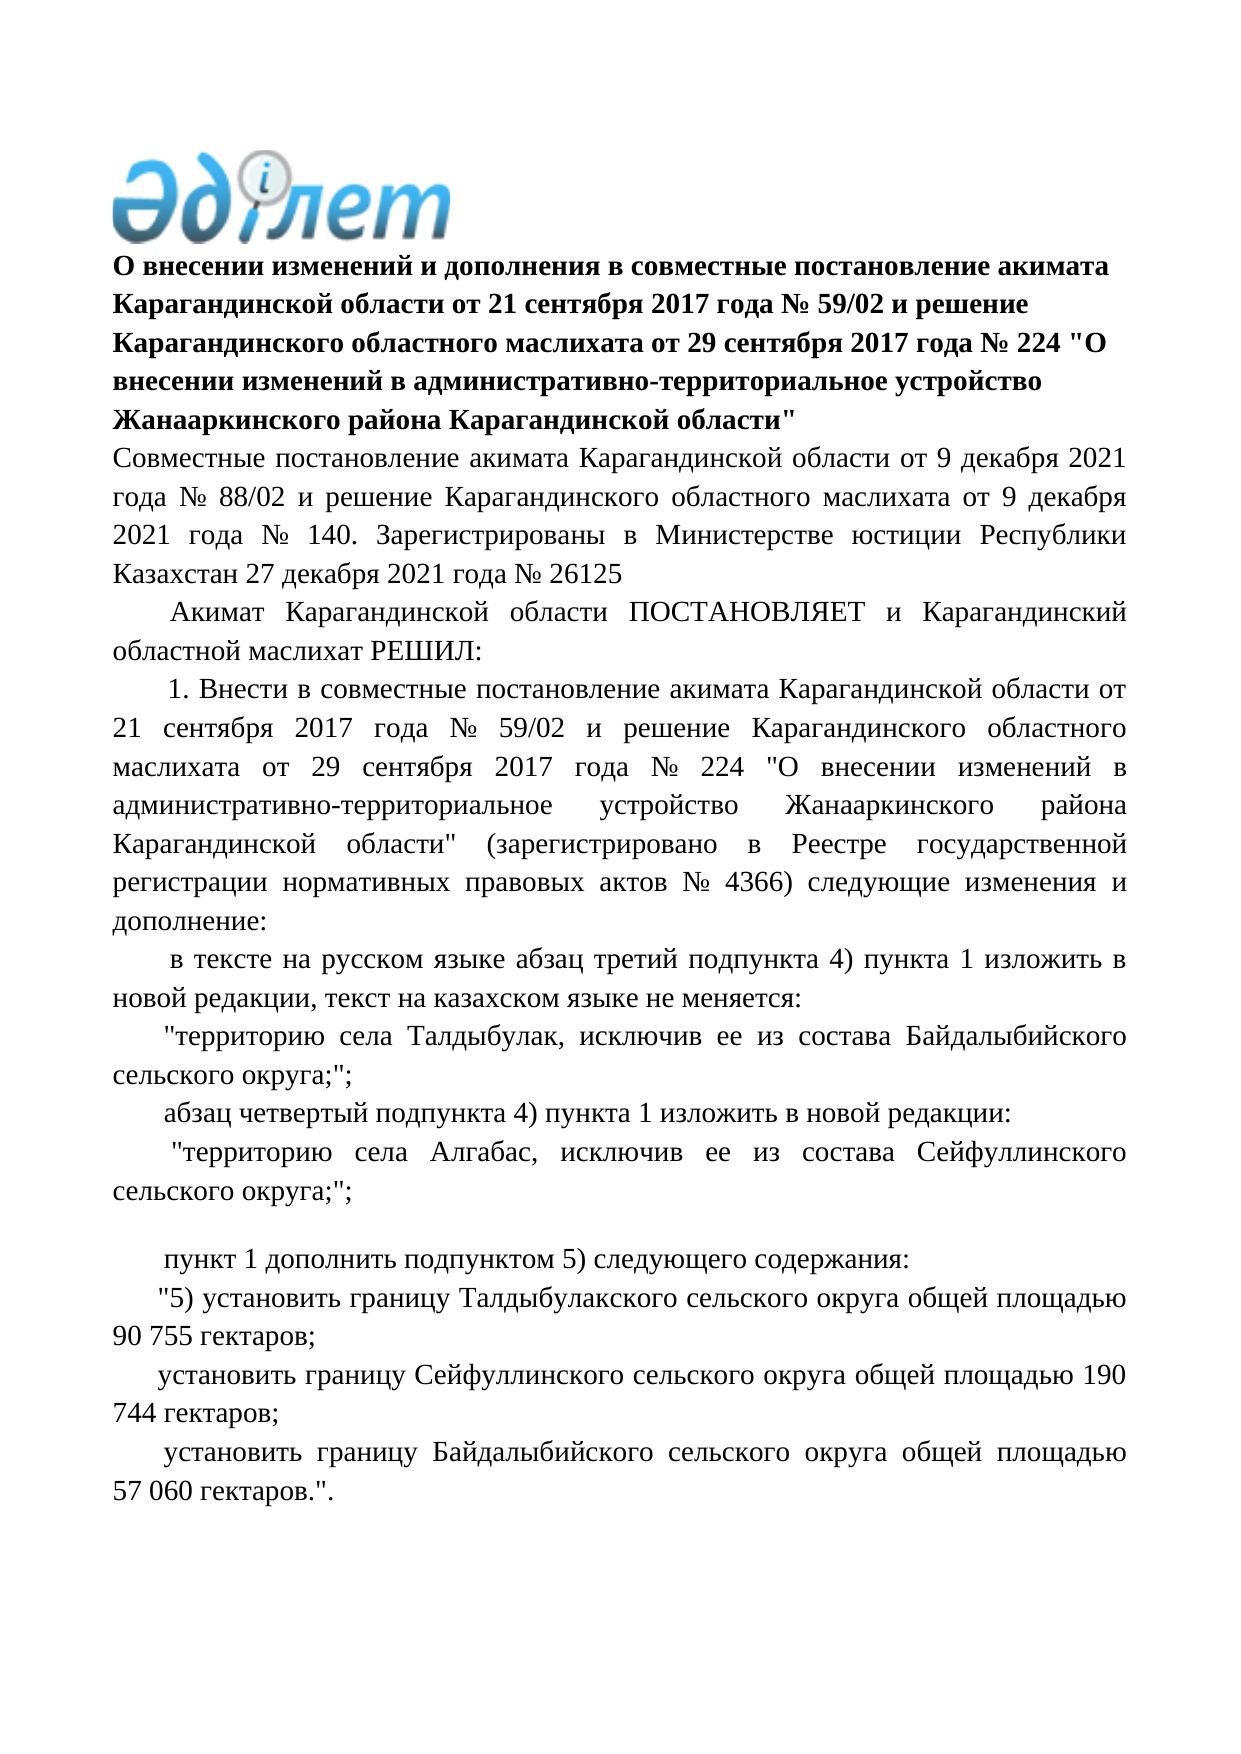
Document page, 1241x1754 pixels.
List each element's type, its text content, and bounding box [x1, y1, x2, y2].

text О внесении изменений и дополнения в совместные постановление акимата Карагандинской области от 21 сентября 2017 года № 59/02 и решение Карагандинского областного маслихата от 29 сентября 2017 года № 224 "О внесении изменений в административно-территориальное устройство Жанааркинского района Карагандинской области" [112, 248, 1128, 435]
text Акимат Карагандинской области ПОСТАНОВЛЯЕТ и Карагандинский областной маслихат РЕШИЛ: [112, 594, 1128, 667]
text Совместные постановление акимата Карагандинской области от 9 декабря 2021 года № 88/02 и решение Карагандинского областного маслихата от 9 декабря 2021 года № 140. Зарегистрированы в Министерстве юстиции Республики Казахстан 27 декабря 2021 года № 26125 [112, 440, 1128, 589]
text "5) установить границу Талдыбулакского сельского округа общей площадью 90 755 гектаров; [112, 1280, 1128, 1352]
text абзац четвертый подпункта 4) пункта 1 изложить в новой редакции: [112, 1096, 1128, 1129]
text "территорию села Алгабас, исключив ее из состава Сейфуллинcкого сельского округа;"; [112, 1134, 1128, 1206]
text в тексте на русском языке абзац третий подпункта 4) пункта 1 изложить в новой редакции, текст на казахском языке не меняется: [112, 941, 1128, 1013]
text пункт 1 дополнить подпунктом 5) следующего содержания: [112, 1241, 1128, 1275]
text установить границу Байдалыбийского сельского округа общей площадью 57 060 гектаров.". [112, 1434, 1128, 1506]
picture [112, 150, 451, 244]
text "территорию села Талдыбулак, исключив ее из состава Байдалыбийского сельского округа;"; [112, 1018, 1128, 1091]
text установить границу Сейфуллинского сельского округа общей площадью 190 744 гектаров; [112, 1357, 1128, 1429]
text 1. Внести в совместные постановление акимата Карагандинской области от 21 сентября 2017 года № 59/02 и решение Карагандинского областного маслихата от 29 сентября 2017 года № 224 "О внесении изменений в административно-территориальное устройство Жанааркинского района Карагандинской области" (зарегистрировано в Реестре государственной регистрации нормативных правовых актов № 4366) следующие изменения и дополнение: [112, 672, 1128, 936]
